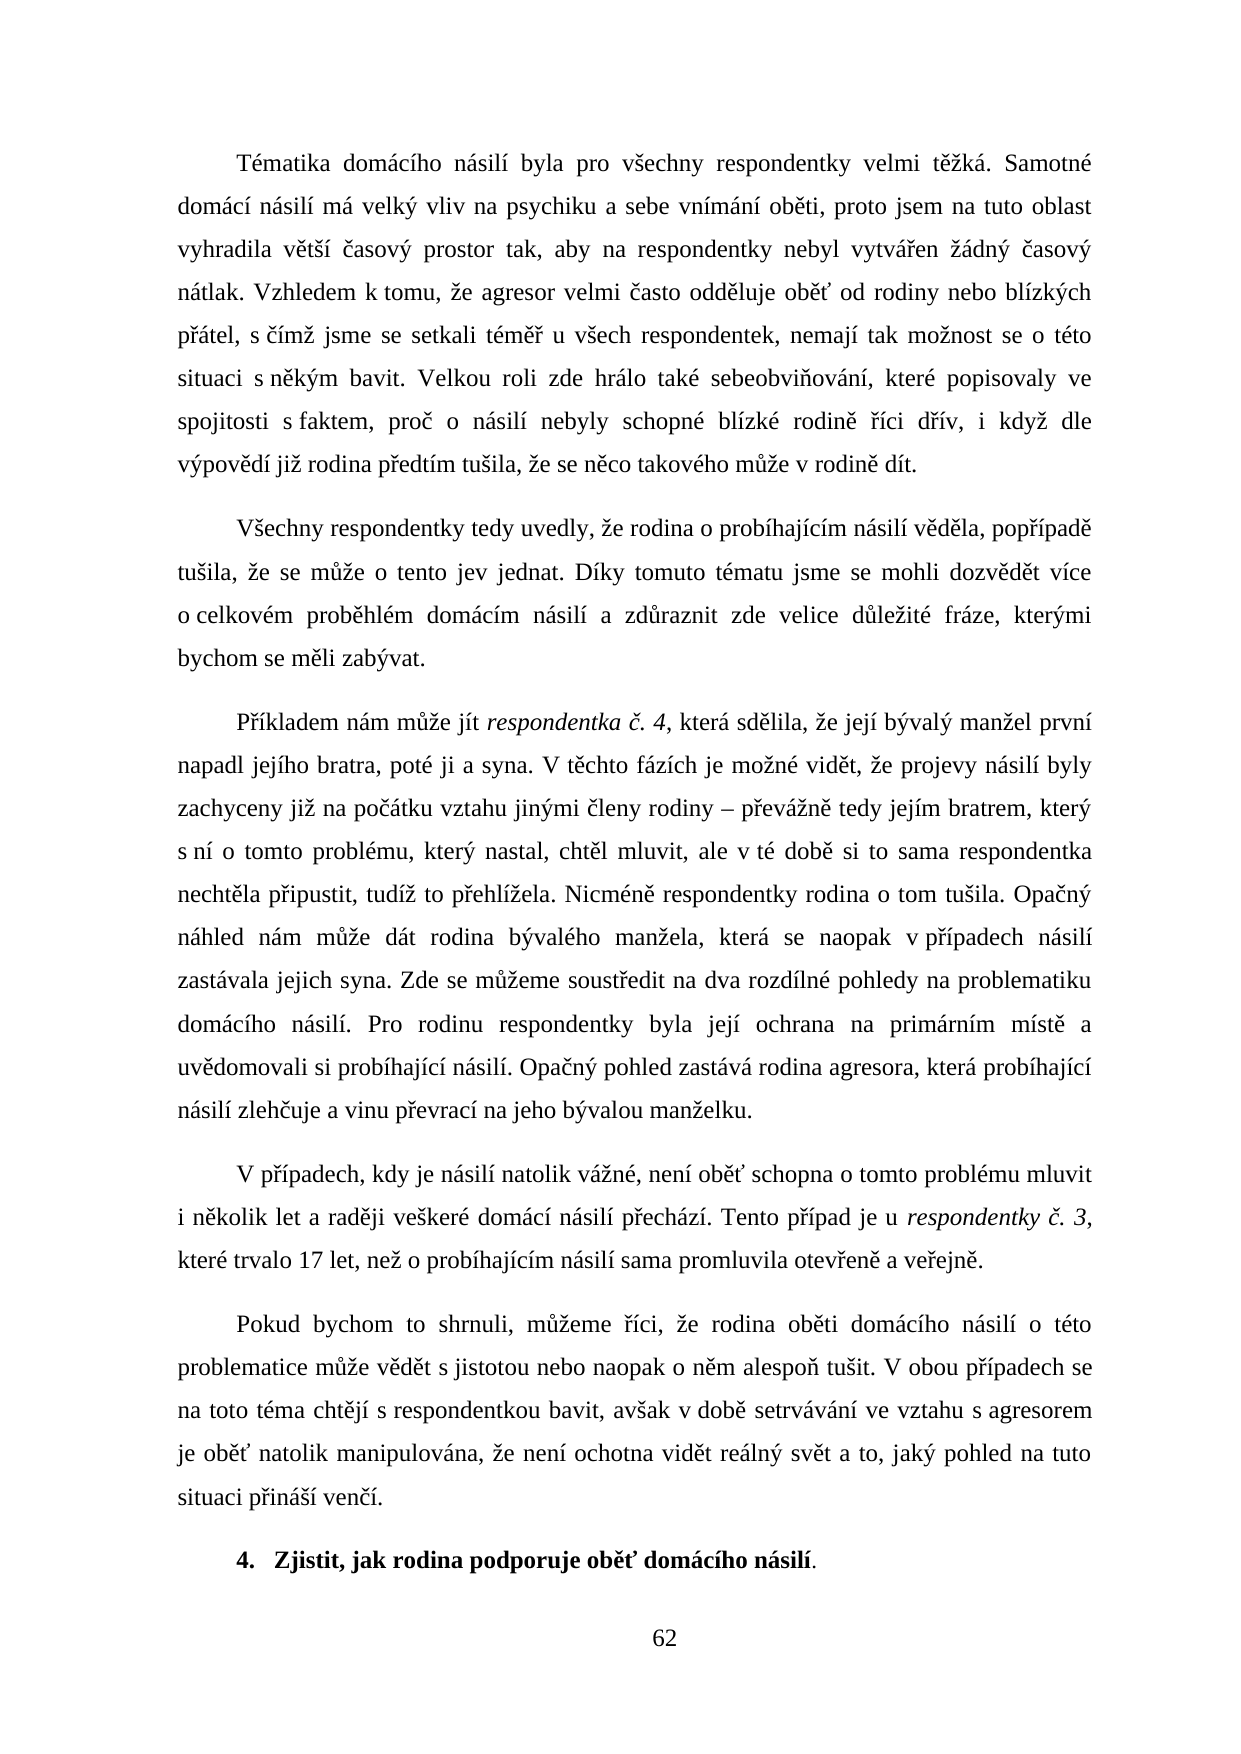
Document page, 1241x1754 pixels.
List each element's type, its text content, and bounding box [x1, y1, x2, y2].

text V případech, kdy je násilí natolik vážné, není oběť schopna o tomto problému mluvit i několik let a raději veškeré domácí násilí přechází. Tento případ je u respondentky č. 3, které trvalo 17 let, než o probíhajícím násilí sama promluvila otevřeně a veřejně. [177, 1159, 1093, 1274]
text Příkladem nám může jít respondentka č. 4, která sdělila, že její bývalý manžel první napadl jejího bratra, poté ji a syna. V těchto fázích je možné vidět, že projevy násilí byly zachyceny již na počátku vztahu jinými členy rodiny – převážně tedy jejím bratrem, který s ní o tomto problému, který nastal, chtěl mluvit, ale v té době si to sama respondentka nechtěla připustit, tudíž to přehlížela. Nicméně respondentky rodina o tom tušila. Opačný náhled nám může dát rodina bývalého manžela, která se naopak v případech násilí zastávala jejich syna. Zde se můžeme soustředit na dva rozdílné pohledy na problematiku domácího násilí. Pro rodinu respondentky byla její ochrana na primárním místě a uvědomovali si probíhající násilí. Opačný pohled zastává rodina agresora, která probíhající násilí zlehčuje a vinu převrací na jeho bývalou manželku. [177, 707, 1093, 1124]
text Tématika domácího násilí byla pro všechny respondentky velmi těžká. Samotné domácí násilí má velký vliv na psychiku a sebe vnímání oběti, proto jsem na tuto oblast vyhradila větší časový prostor tak, aby na respondentky nebyl vytvářen žádný časový nátlak. Vzhledem k tomu, že agresor velmi často odděluje oběť od rodiny nebo blízkých přátel, s čímž jsme se setkali téměř u všech respondentek, nemají tak možnost se o této situaci s někým bavit. Velkou roli zde hrálo také sebeobviňování, které popisovaly ve spojitosti s faktem, proč o násilí nebyly schopné blízké rodině říci dřív, i když dle výpovědí již rodina předtím tušila, že se něco takového může v rodině dít. [177, 148, 1093, 478]
text Všechny respondentky tedy uvedly, že rodina o probíhajícím násilí věděla, popřípadě tušila, že se může o tento jev jednat. Díky tomuto tématu jsme se mohli dozvědět více o celkovém proběhlém domácím násilí a zdůraznit zde velice důležité fráze, kterými bychom se měli zabývat. [177, 513, 1093, 672]
list Zjistit, jak rodina podporuje oběť domácího násilí. [236, 1546, 1093, 1574]
text Pokud bychom to shrnuli, můžeme říci, že rodina oběti domácího násilí o této problematice může vědět s jistotou nebo naopak o něm alespoň tušit. V obou případech se na toto téma chtějí s respondentkou bavit, avšak v době setrvávání ve vztahu s agresorem je oběť natolik manipulována, že není ochotna vidět reálný svět a to, jaký pohled na tuto situaci přináší venčí. [177, 1309, 1093, 1510]
